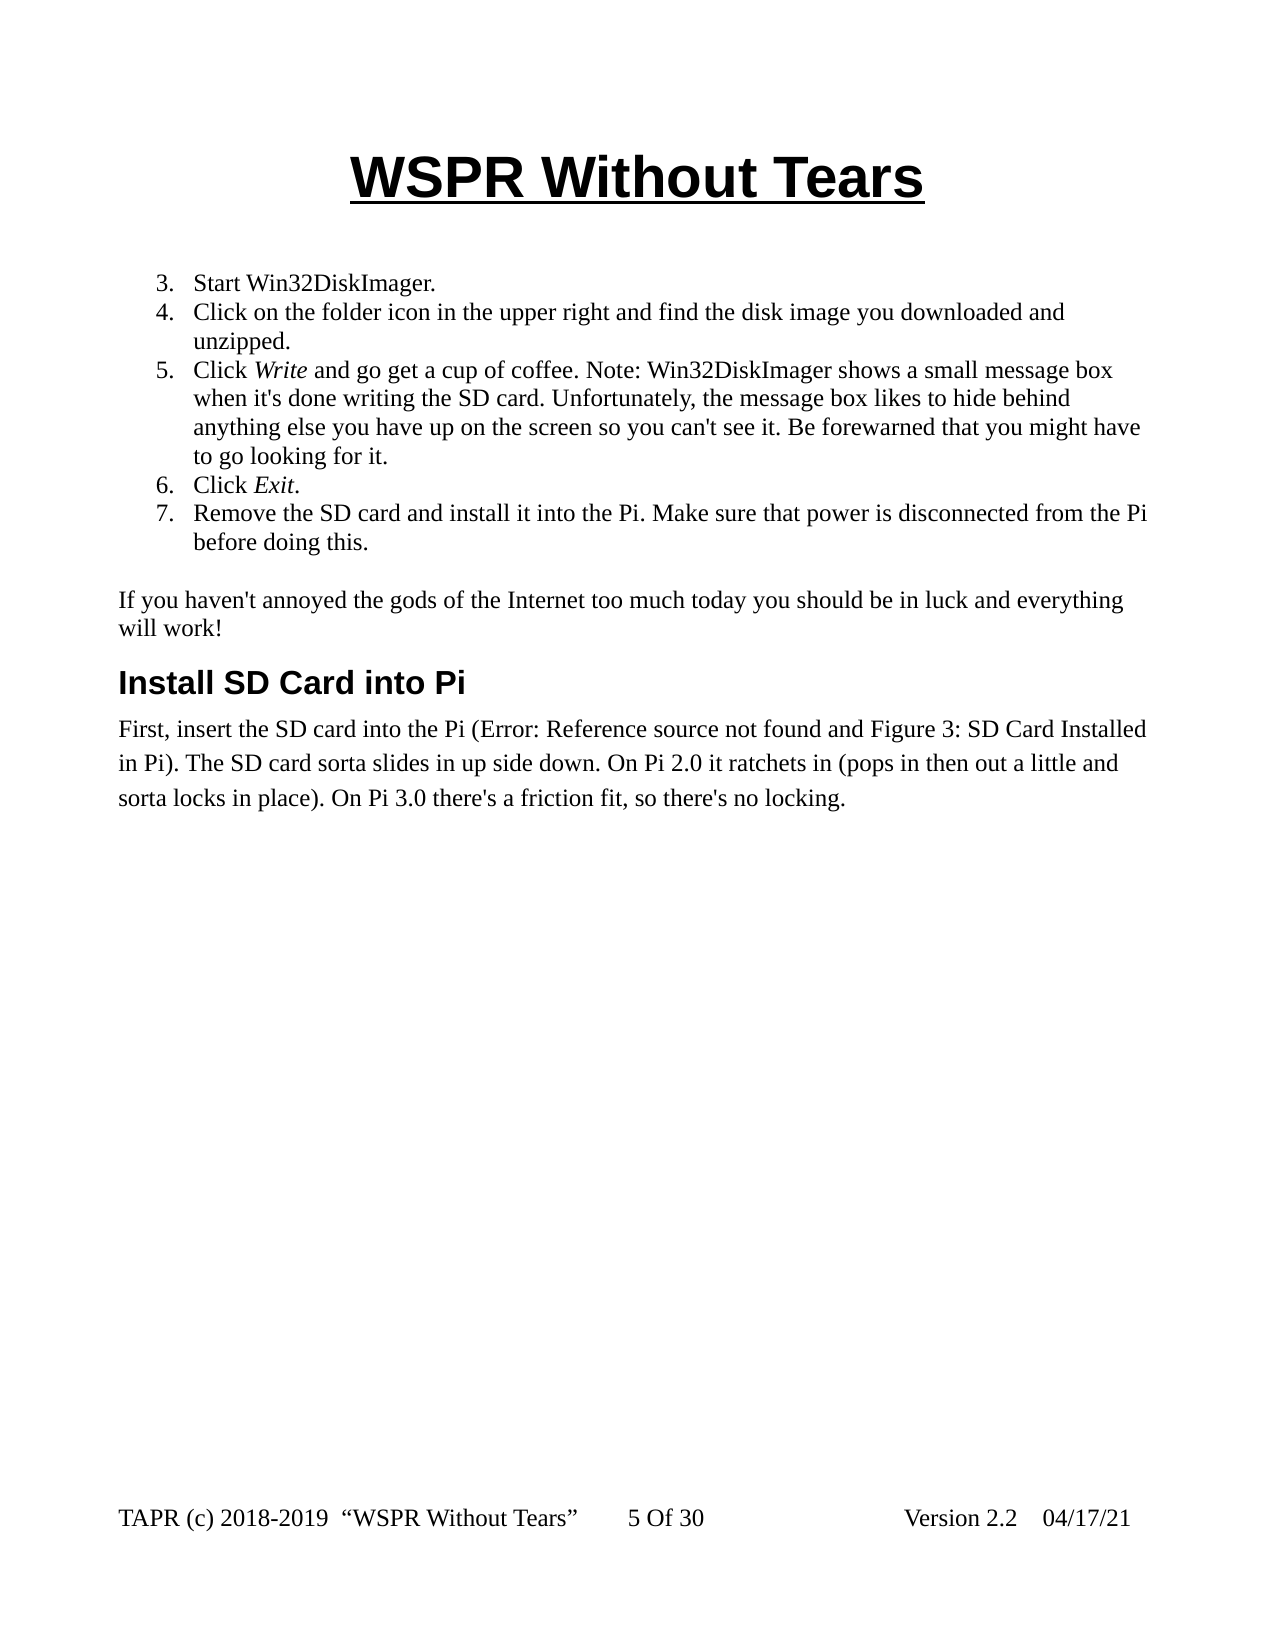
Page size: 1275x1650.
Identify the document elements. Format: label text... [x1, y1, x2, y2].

list Start Win32DiskImager. [156, 268, 1157, 297]
list Click on the folder icon in the upper right and find the disk image you downloaded and unzipped. [156, 297, 1157, 355]
subtitle Install SD Card into Pi [118, 663, 1157, 701]
list Click Exit. [156, 470, 1157, 498]
list Click Write and go get a cup of coffee. Note: Win32DiskImager shows a small message box when it's done writing the SD card. Unfortunately, the message box likes to hide behind anything else you have up on the screen so you can't see it. Be forewarned that you might have to go looking for it. [156, 355, 1157, 470]
text If you haven't annoyed the gods of the Internet too much today you should be in luck and everything will work! [118, 585, 1157, 642]
list Remove the SD card and install it into the Pi. Make sure that power is disconnected from the Pi before doing this. [156, 498, 1157, 556]
